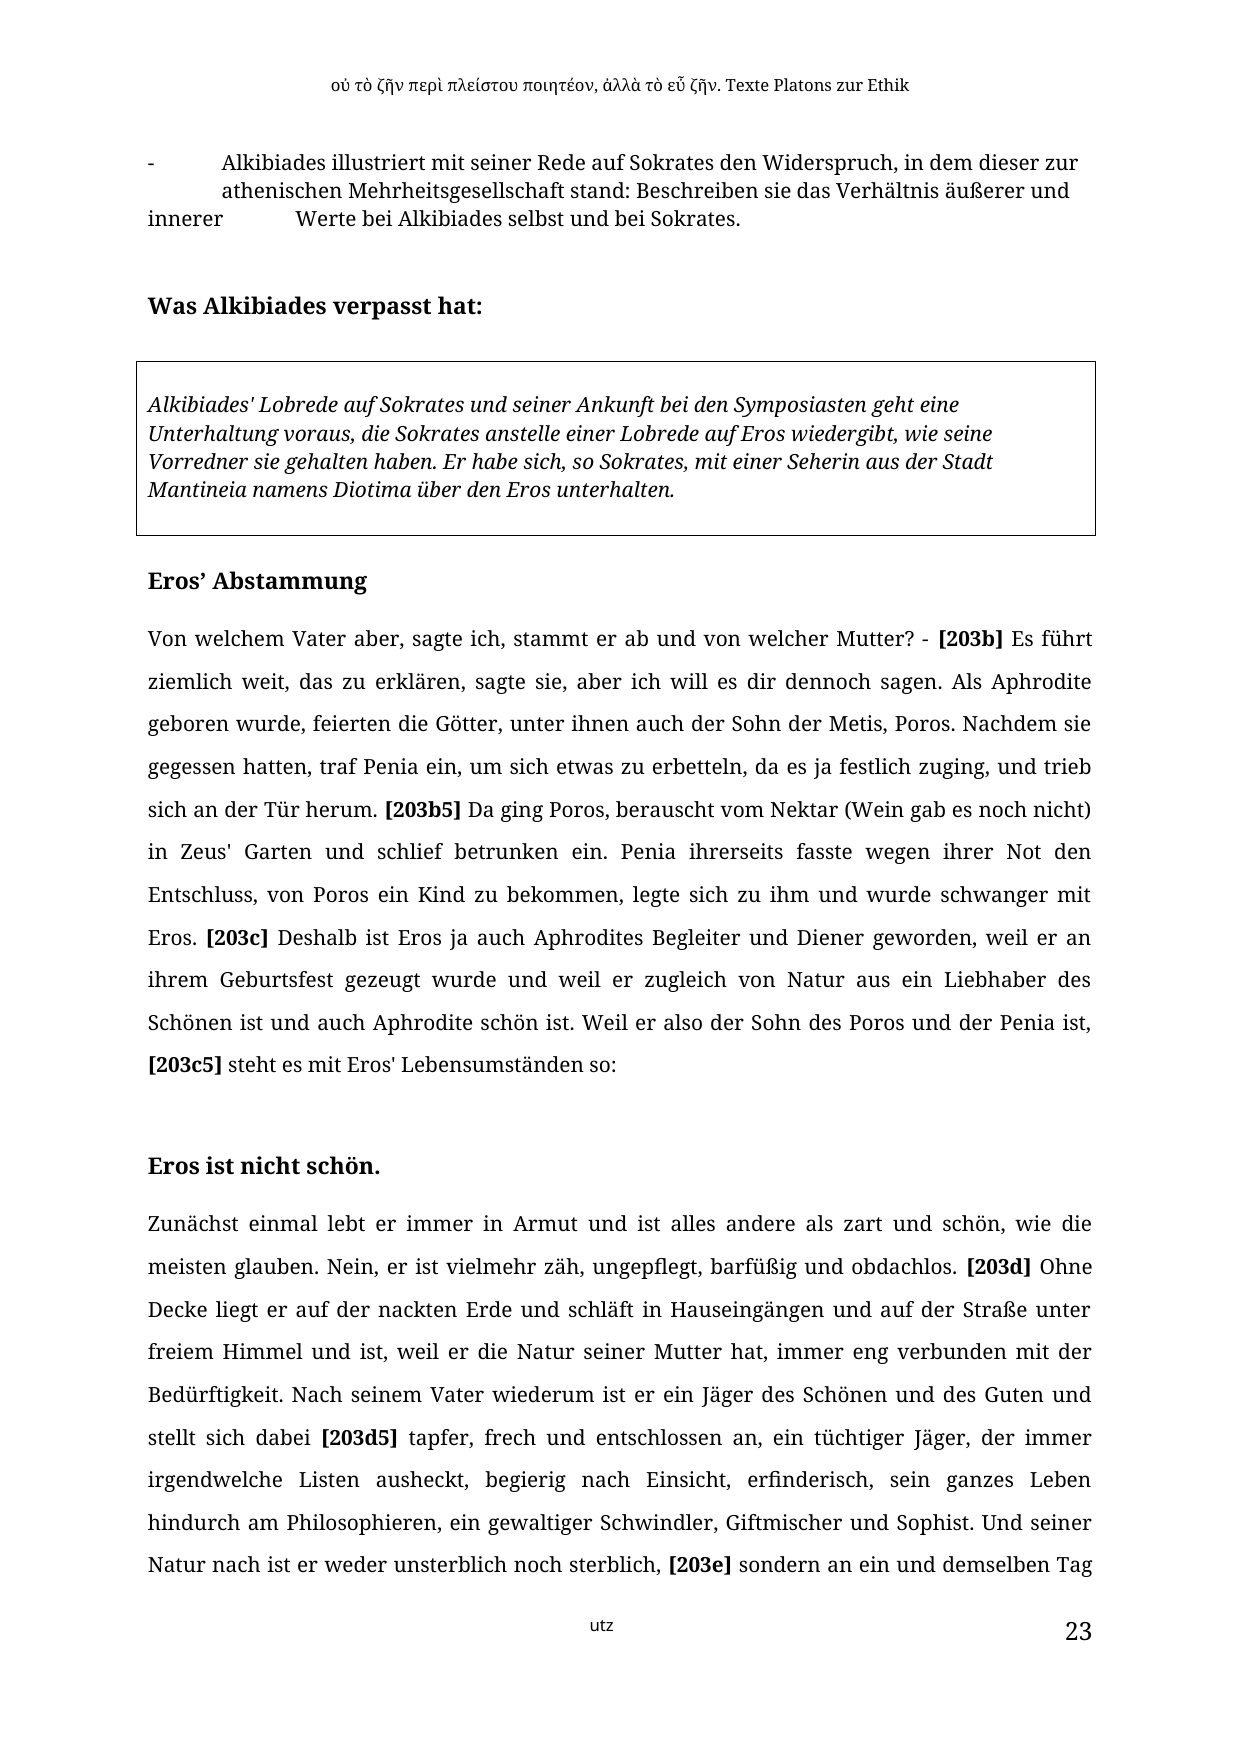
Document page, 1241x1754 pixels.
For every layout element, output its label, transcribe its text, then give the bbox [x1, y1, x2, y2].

table_header Alkibiades' Lobrede auf Sokrates und seiner Ankunft bei den Symposiasten geht eine Unterhaltung voraus, die Sokrates anstelle einer Lobrede auf Eros wiedergibt, wie seine Vorredner sie gehalten haben. Er habe sich, so Sokrates, mit einer Seherin aus der Stadt Mantineia namens Diotima über den Eros unterhalten. [137, 362, 1095, 535]
text Eros’ Abstammung [148, 565, 1093, 596]
text Was Alkibiades verpasst hat: [148, 290, 1093, 321]
text Von welchem Vater aber, sagte ich, stammt er ab und von welcher Mutter? - [203b] Es führt ziemlich weit, das zu erklären, sagte sie, aber ich will es dir dennoch sagen. Als Aphrodite geboren wurde, feierten die Götter, unter ihnen auch der Sohn der Metis, Poros. Nachdem sie gegessen hatten, traf Penia ein, um sich etwas zu erbetteln, da es ja festlich zuging, und trieb sich an der Tür herum. [203b5] Da ging Poros, berauscht vom Nektar (Wein gab es noch nicht) in Zeus' Garten und schlief betrunken ein. Penia ihrerseits fasste wegen ihrer Not den Entschluss, von Poros ein Kind zu bekommen, legte sich zu ihm und wurde schwanger mit Eros. [203c] Deshalb ist Eros ja auch Aphrodites Begleiter und Diener geworden, weil er an ihrem Geburtsfest gezeugt wurde und weil er zugleich von Natur aus ein Liebhaber des Schönen ist und auch Aphrodite schön ist. Weil er also der Sohn des Poros und der Penia ist, [203c5] steht es mit Eros' Lebensumständen so: [148, 624, 1093, 1079]
text - Alkibiades illustriert mit seiner Rede auf Sokrates den Widerspruch, in dem dieser zur athenischen Mehrheitsgesellschaft stand: Beschreiben sie das Verhältnis äußerer und innerer Werte bei Alkibiades selbst und bei Sokrates. [148, 148, 1093, 233]
text Eros ist nicht schön. [148, 1150, 1093, 1181]
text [148, 1209, 1093, 1579]
